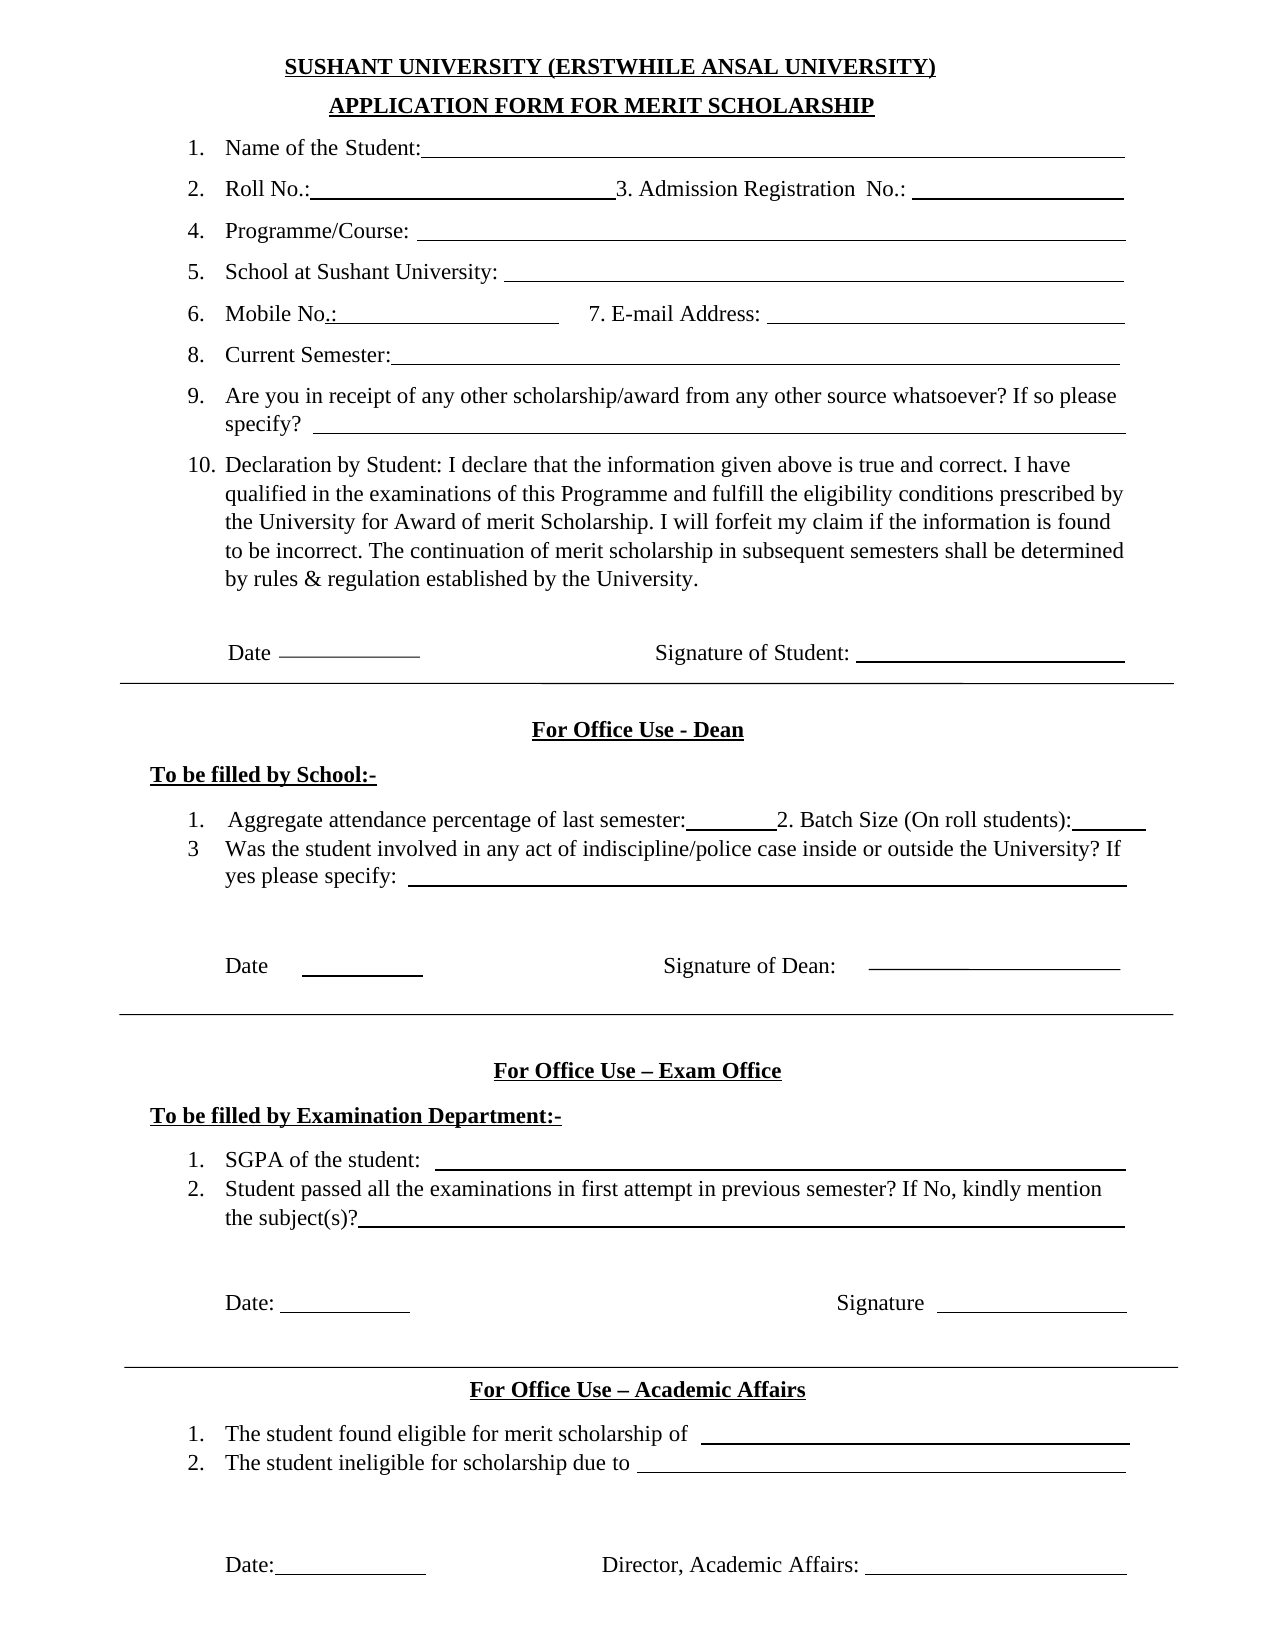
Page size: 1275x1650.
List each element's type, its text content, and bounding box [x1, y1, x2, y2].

text Date: Director, Academic Affairs: [225, 1551, 1156, 1577]
text To be filled by School:- [150, 761, 1156, 788]
text Date: Signature [225, 1289, 1156, 1315]
text 1. Aggregate attendance percentage of last semester: 2. Batch Size (On roll students): [187, 806, 1156, 833]
list School at Sushant University: [187, 258, 1156, 284]
text Date Signature of Dean: [225, 953, 1156, 979]
list The student found eligible for merit scholarship of [187, 1421, 1156, 1447]
subtitle For Office Use – Exam Office To be filled by Examination Department:- [150, 1057, 784, 1129]
text APPLICATION FORM FOR MERIT SCHOLARSHIP [139, 92, 937, 119]
subtitle For Office Use - Dean [467, 716, 808, 743]
list Programme/Course: [187, 217, 1156, 243]
list SGPA of the student: [187, 1147, 1156, 1173]
text SUSHANT UNIVERSITY (ERSTWHILE ANSAL UNIVERSITY) [139, 53, 937, 79]
text Date Signature of Student: [228, 638, 1156, 665]
list The student ineligible for scholarship due to [187, 1449, 1156, 1475]
list Student passed all the examinations in first attempt in previous semester? If No, kindly mention the subject(s)? [187, 1175, 1125, 1230]
list Are you in receipt of any other scholarship/award from any other source whatsoever? If so please specify? [187, 382, 1127, 437]
subtitle For Office Use – Academic Affairs [467, 1376, 808, 1402]
list Roll No.: 3. Admission Registration No.: [187, 175, 1156, 202]
list Name of the Student: [187, 134, 1156, 161]
list Current Semester: [187, 341, 1156, 367]
text 3 Was the student involved in any act of indiscipline/police case inside or outside the University? If yes please specify: [187, 835, 1127, 889]
list Declaration by Student: I declare that the information given above is true and correct. I have qualified in the examinations of this Programme and fulfill the eligibility conditions prescribed by the University for Award of merit Scholarship. I will forfeit my claim if the information is found to be incorrect. The continuation of merit scholarship in subsequent semesters shall be determined by rules & regulation established by the University. [187, 452, 1125, 592]
list Mobile No.: 7. E-mail Address: [187, 300, 1156, 326]
